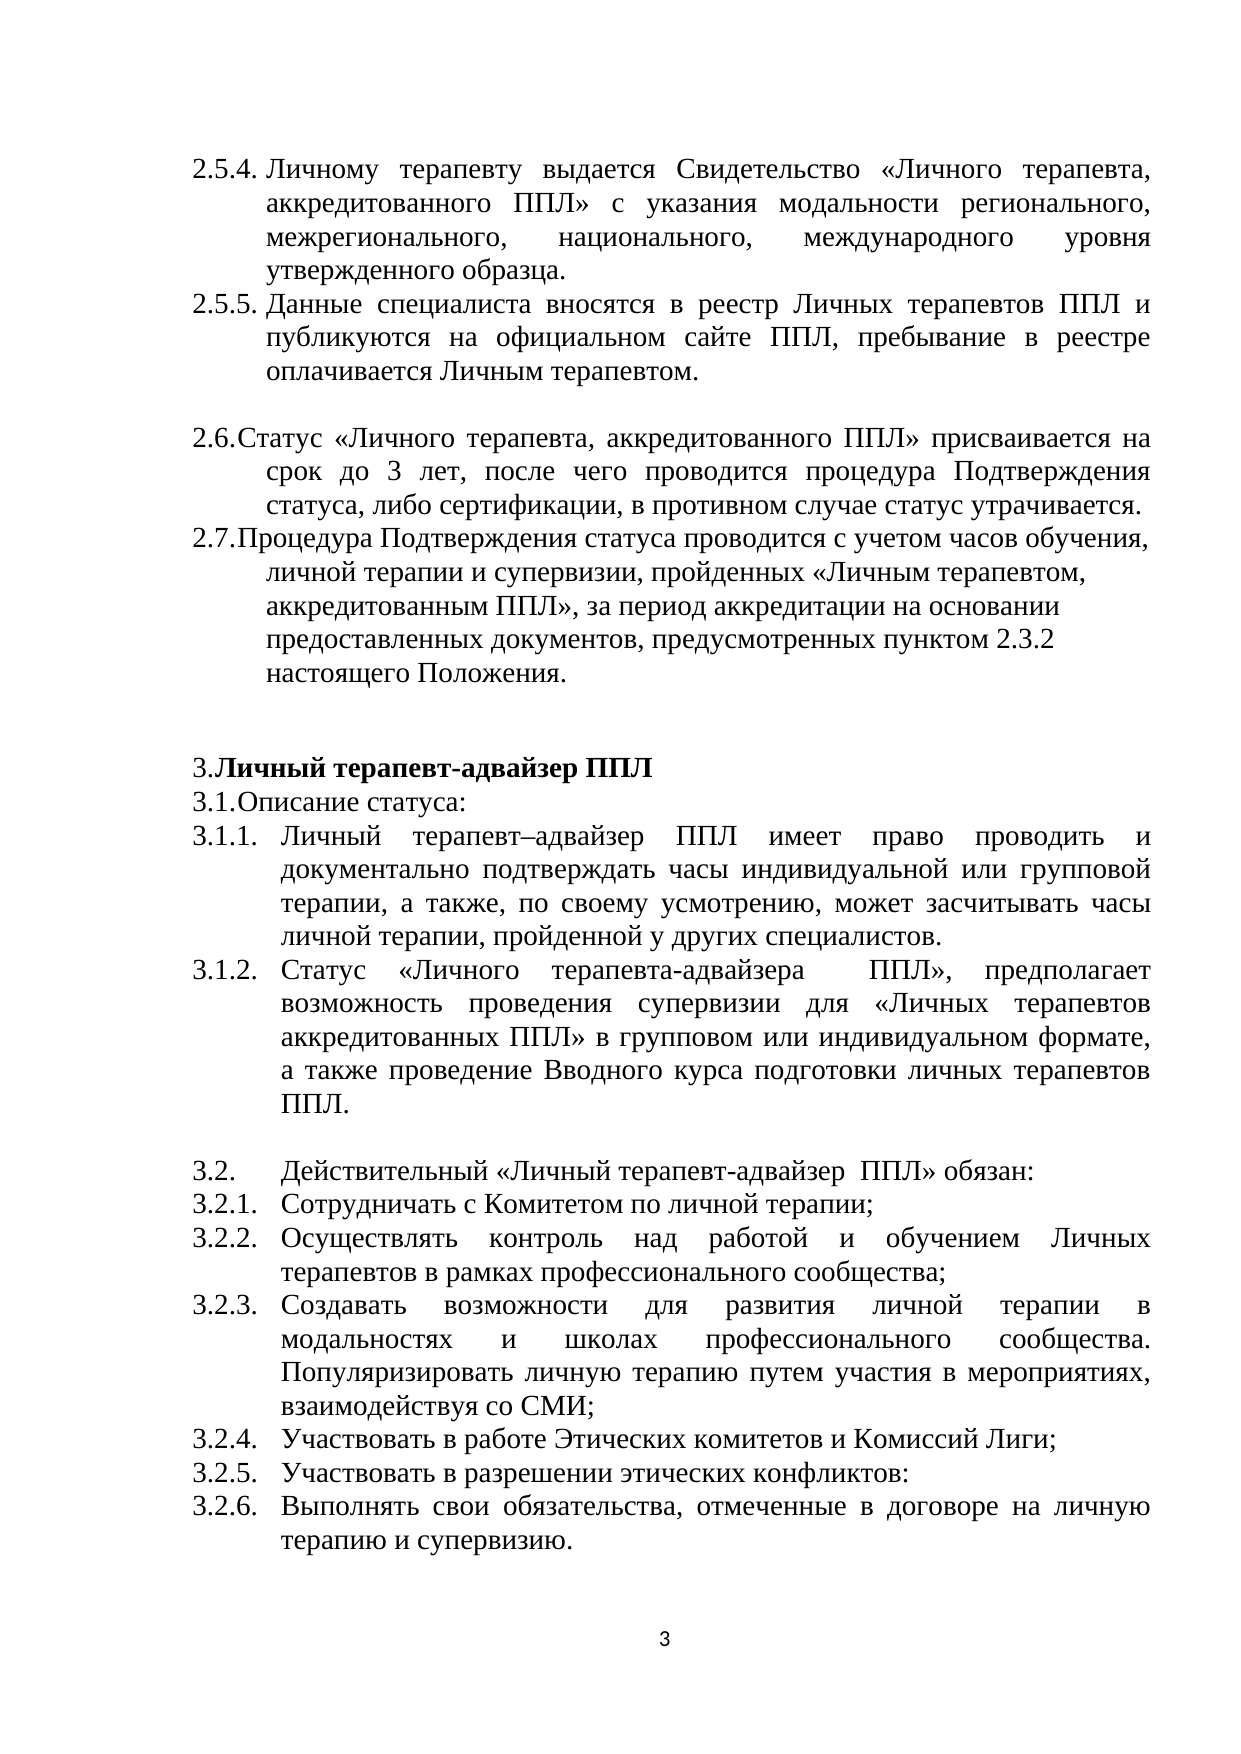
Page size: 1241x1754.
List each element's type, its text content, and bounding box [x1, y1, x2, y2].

list Статус «Личного терапевта, аккредитованного ППЛ» присваивается на срок до 3 лет, после чего проводится процедура Подтверждения статуса, либо сертификации, в противном случае статус утрачивается. [192, 420, 1152, 521]
list Действительный «Личный терапевт-адвайзер ППЛ» обязан: [192, 1153, 1152, 1187]
list Статус «Личного терапевта-адвайзера ППЛ», предполагает возможность проведения супервизии для «Личных терапевтов аккредитованных ППЛ» в групповом или индивидуальном формате, а также проведение Вводного курса подготовки личных терапевтов ППЛ. [192, 952, 1152, 1119]
list Осуществлять контроль над работой и обучением Личных терапевтов в рамках профессионального сообщества; [192, 1220, 1152, 1287]
list Выполнять свои обязательства, отмеченные в договоре на личную терапию и супервизию. [192, 1488, 1152, 1556]
list Описание статуса: [192, 784, 1152, 818]
list Личному терапевту выдается Свидетельство «Личного терапевта, аккредитованного ППЛ» с указания модальности регионального, межрегионального, национального, международного уровня утвержденного образца. [192, 152, 1152, 286]
list Личный терапевт-адвайзер ППЛ [192, 751, 1152, 784]
list Участвовать в разрешении этических конфликтов: [192, 1455, 1152, 1488]
list Данные специалиста вносятся в реестр Личных терапевтов ППЛ и публикуются на официальном сайте ППЛ, пребывание в реестре оплачивается Личным терапевтом. [192, 286, 1152, 386]
list Создавать возможности для развития личной терапии в модальностях и школах профессионального сообщества. Популяризировать личную терапию путем участия в мероприятиях, взаимодействуя со СМИ; [192, 1287, 1152, 1421]
list Сотрудничать с Комитетом по личной терапии; [192, 1187, 1152, 1220]
list Личный терапевт–адвайзер ППЛ имеет право проводить и документально подтверждать часы индивидуальной или групповой терапии, а также, по своему усмотрению, может засчитывать часы личной терапии, пройденной у других специалистов. [192, 818, 1152, 952]
list Процедура Подтверждения статуса проводится с учетом часов обучения, личной терапии и супервизии, пройденных «Личным терапевтом, аккредитованным ППЛ», за период аккредитации на основании предоставленных документов, предусмотренных пунктом 2.3.2 настоящего Положения. [192, 521, 1152, 717]
list Участвовать в работе Этических комитетов и Комиссий Лиги; [192, 1421, 1152, 1455]
